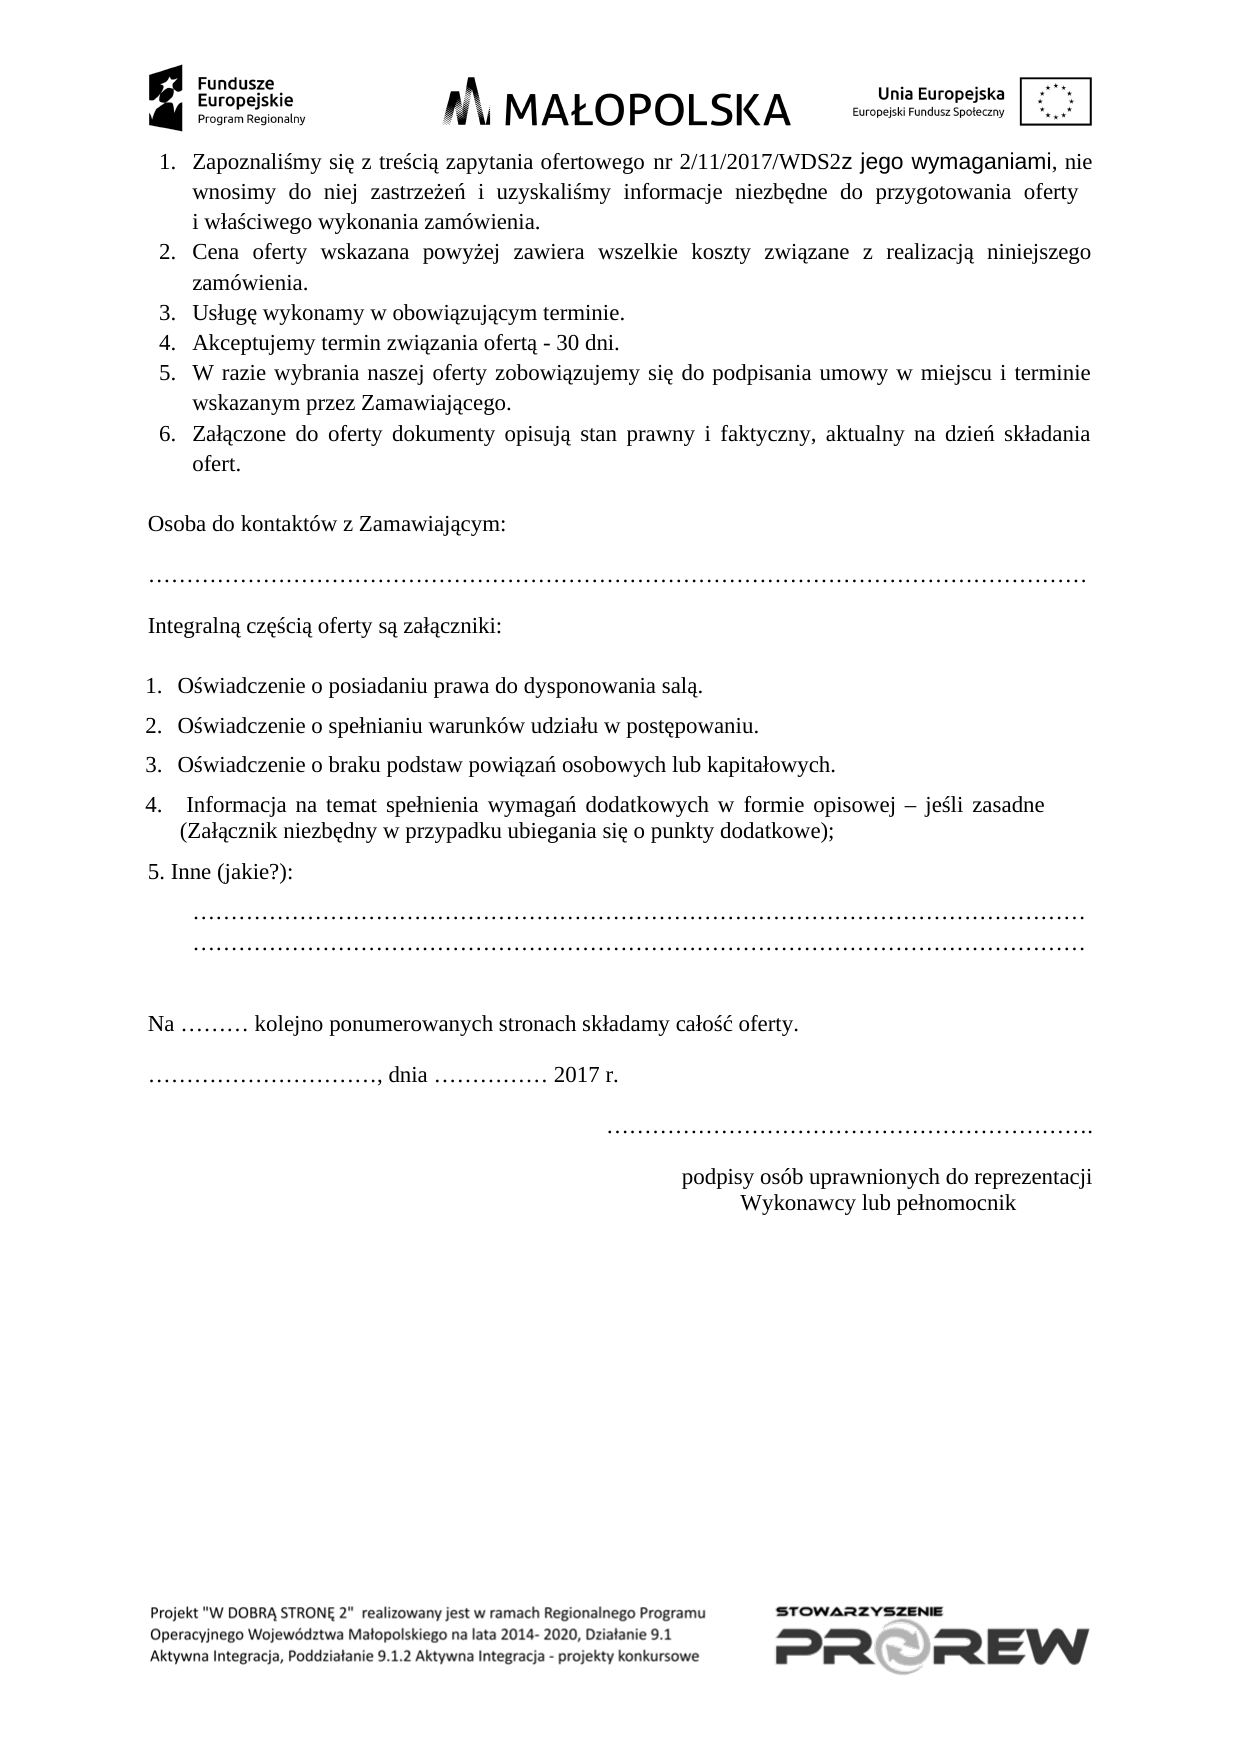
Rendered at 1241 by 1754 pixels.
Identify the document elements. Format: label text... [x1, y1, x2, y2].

list Akceptujemy termin związania ofertą - 30 dni. [176, 329, 1093, 355]
text Osoba do kontaktów z Zamawiającym: [148, 510, 1093, 537]
list Usługę wykonamy w obowiązującym terminie. [176, 299, 1093, 325]
picture [147, 1580, 1093, 1687]
list Oświadczenie o braku podstaw powiązań osobowych lub kapitałowych. [162, 752, 1093, 778]
list 5. Inne (jakie?): [148, 858, 1064, 884]
list Informacja na temat spełnienia wymagań dodatkowych w formie opisowej – jeśli zasadne (Załącznik niezbędny w przypadku ubiegania się o punkty dodatkowe); [162, 791, 1064, 844]
list Zapoznaliśmy się z treścią zapytania ofertowego nr 2/11/2017/WDS2z jego wymaganiami, nie wnosimy do niej zastrzeżeń i uzyskaliśmy informacje niezbędne do przygotowania oferty i właściwego wykonania zamówienia. [176, 148, 1093, 234]
text Integralną częścią oferty są załączniki: [148, 612, 1093, 639]
text Wykonawcy lub pełnomocnik [590, 1189, 1093, 1216]
text ………………………………………………………. [148, 1112, 1093, 1138]
list Oświadczenie o spełnianiu warunków udziału w postępowaniu. [162, 712, 1093, 738]
text Na ……… kolejno ponumerowanych stronach składamy całość oferty. [148, 1010, 1093, 1036]
list W razie wybrania naszej oferty zobowiązujemy się do podpisania umowy w miejscu i terminie wskazanym przez Zamawiającego. [176, 359, 1093, 416]
text …………………………………………………………………………………………………………… [148, 561, 1093, 588]
list Cena oferty wskazana powyżej zawiera wszelkie koszty związane z realizacją niniejszego zamówienia. [176, 238, 1093, 295]
list Załączone do oferty dokumenty opisują stan prawny i faktyczny, aktualny na dzień składania ofert. [176, 419, 1093, 476]
list Oświadczenie o posiadaniu prawa do dysponowania salą. [162, 673, 1093, 699]
text ……………………………………………………………………………………………………………………………………………………………………………………………………………… [192, 898, 1093, 955]
text podpisy osób uprawnionych do reprezentacji [148, 1163, 1093, 1189]
text …………………………, dnia …………… 2017 r. [148, 1061, 1093, 1087]
picture [147, 47, 1093, 148]
